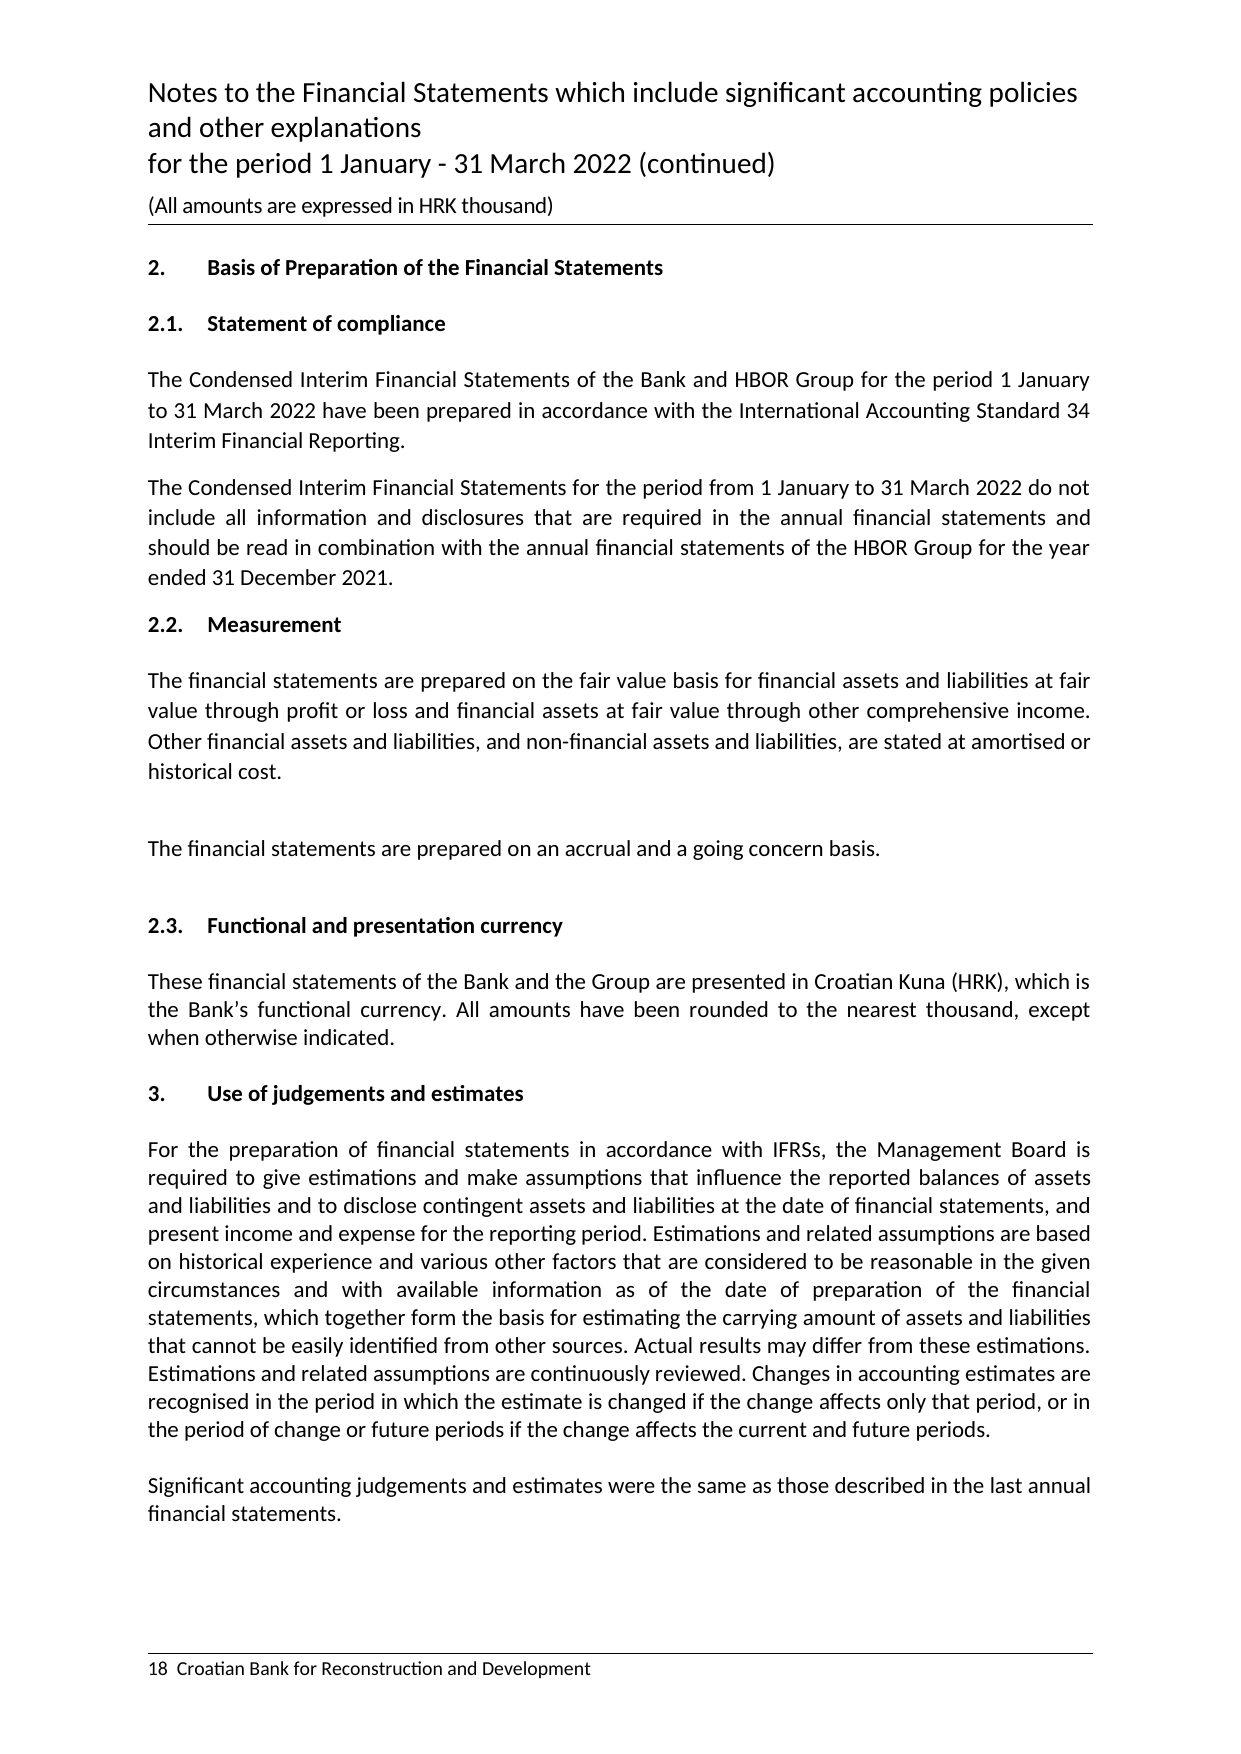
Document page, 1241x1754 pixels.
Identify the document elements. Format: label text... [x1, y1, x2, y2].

text Significant accounting judgements and estimates were the same as those described in the last annual financial statements. [148, 1472, 1093, 1528]
text The Condensed Interim Financial Statements for the period from 1 January to 31 March 2022 do not include all information and disclosures that are required in the annual financial statements and should be read in combination with the annual financial statements of the HBOR Group for the year ended 31 December 2021. [148, 473, 1093, 591]
text These financial statements of the Bank and the Group are presented in Croatian Kuna (HRK), which is the Bank’s functional currency. All amounts have been rounded to the nearest thousand, except when otherwise indicated. [148, 967, 1093, 1051]
list Use of judgements and estimates [148, 1079, 1093, 1107]
text For the preparation of financial statements in accordance with IFRSs, the Management Board is required to give estimations and make assumptions that influence the reported balances of assets and liabilities and to disclose contingent assets and liabilities at the date of financial statements, and present income and expense for the reporting period. Estimations and related assumptions are based on historical experience and various other factors that are considered to be reasonable in the given circumstances and with available information as of the date of preparation of the financial statements, which together form the basis for estimating the carrying amount of assets and liabilities that cannot be easily identified from other sources. Actual results may differ from these estimations. Estimations and related assumptions are continuously reviewed. Changes in accounting estimates are recognised in the period in which the estimate is changed if the change affects only that period, or in the period of change or future periods if the change affects the current and future periods. [148, 1135, 1093, 1443]
list Functional and presentation currency [148, 911, 1093, 939]
list Measurement [148, 610, 1093, 638]
text The Condensed Interim Financial Statements of the Bank and HBOR Group for the period 1 January to 31 March 2022 have been prepared in accordance with the International Accounting Standard 34 Interim Financial Reporting. [148, 366, 1093, 454]
list Statement of compliance [148, 309, 1093, 337]
text The financial statements are prepared on the fair value basis for financial assets and liabilities at fair value through profit or loss and financial assets at fair value through other comprehensive income. Other financial assets and liabilities, and non-financial assets and liabilities, are stated at amortised or historical cost. [148, 666, 1093, 785]
list Basis of Preparation of the Financial Statements [148, 253, 1093, 281]
text The financial statements are prepared on an accrual and a going concern basis. [148, 834, 1093, 862]
